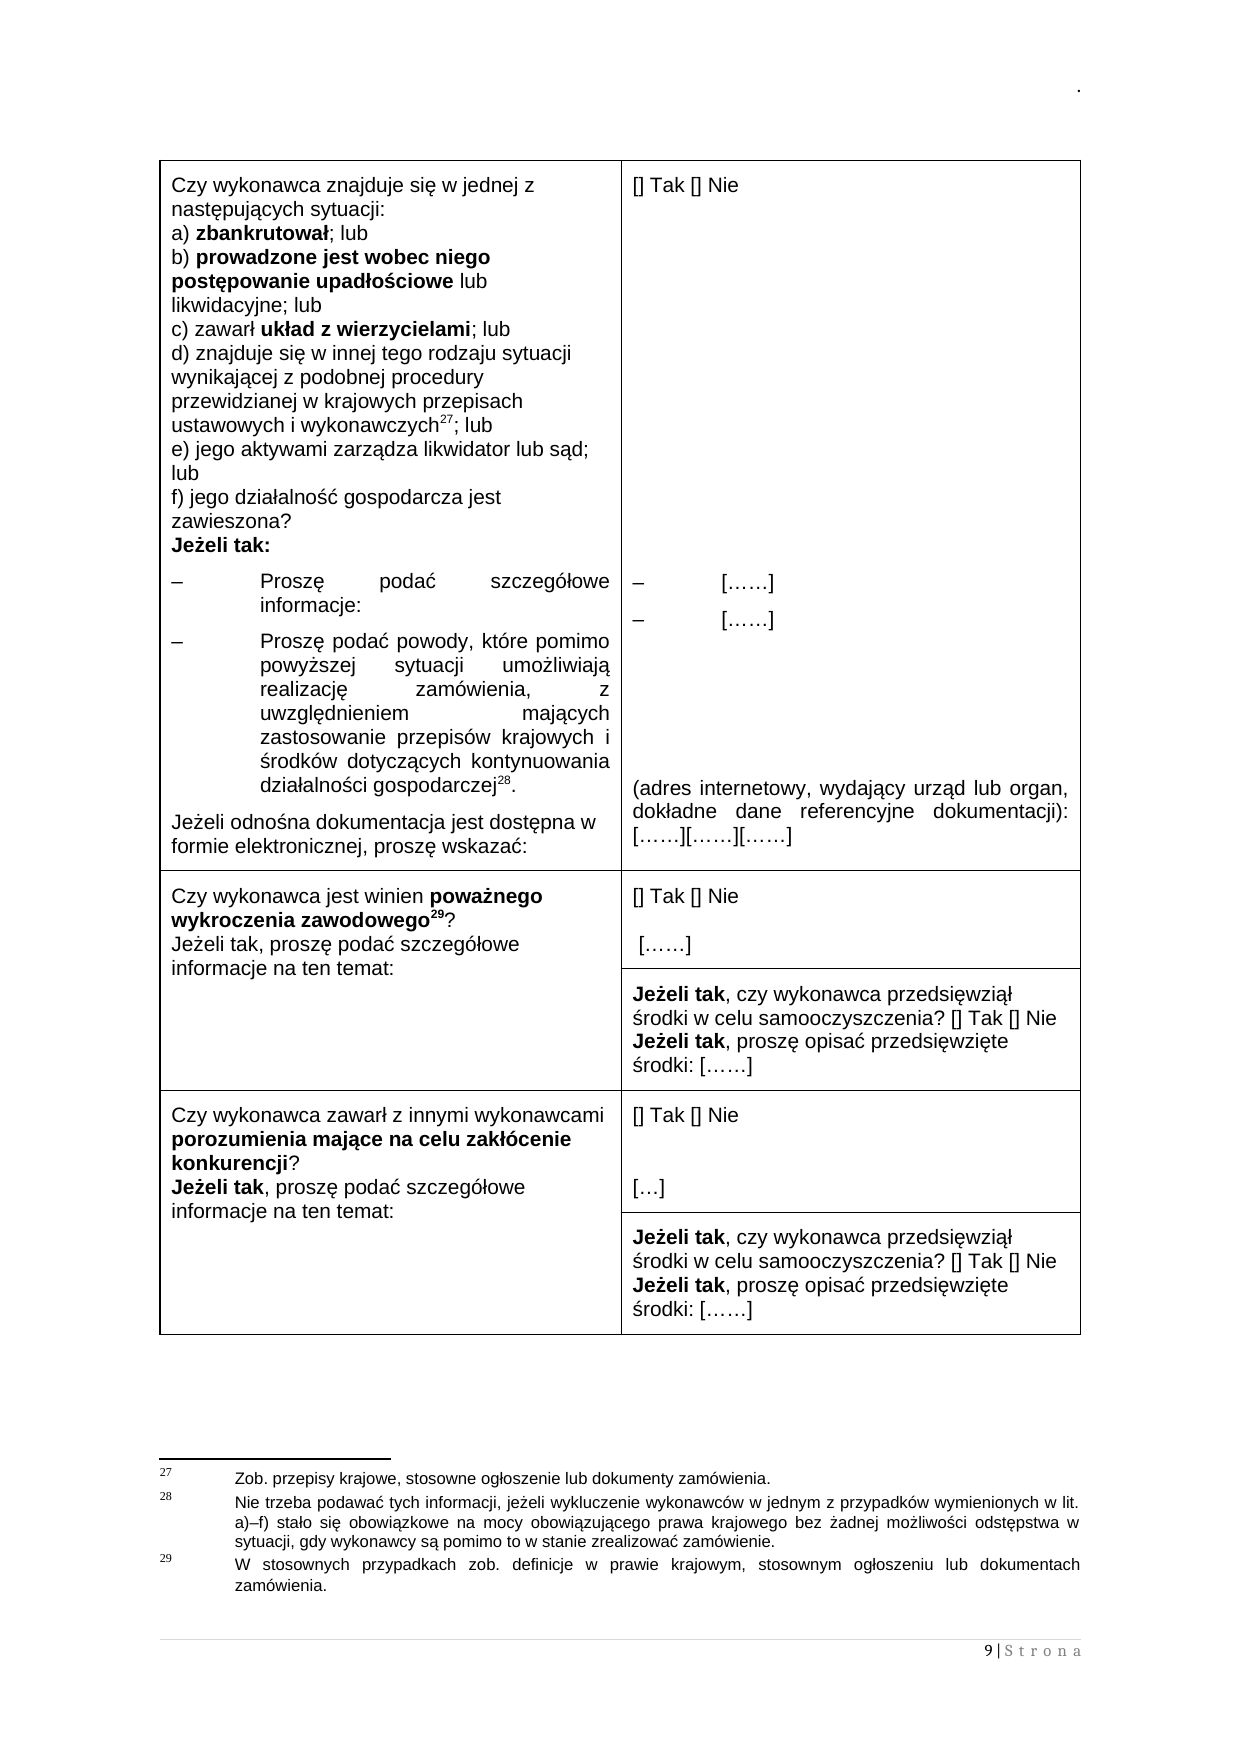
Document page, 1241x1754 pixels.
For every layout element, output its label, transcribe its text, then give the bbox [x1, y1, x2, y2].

table_cell Jeżeli tak, czy wykonawca przedsięwziął środki w celu samooczyszczenia? [] Tak [] Nie Jeżeli tak, proszę opisać przedsięwzięte środki: [……] [622, 1213, 1080, 1333]
table_cell Jeżeli tak, czy wykonawca przedsięwziął środki w celu samooczyszczenia? [] Tak [] Nie Jeżeli tak, proszę opisać przedsięwzięte środki: [……] [622, 969, 1080, 1090]
table_cell [] Tak [] Nie [……] [622, 871, 1080, 968]
table_cell Czy wykonawca jest winien poważnego wykroczenia zawodowego? Jeżeli tak, proszę podać szczegółowe informacje na ten temat: [161, 871, 621, 1090]
table_cell [] Tak [] Nie [……] [……] (adres internetowy, wydający urząd lub organ, dokładne dane referencyjne dokumentacji): [……][……][……] [622, 161, 1080, 870]
table_cell Czy wykonawca znajduje się w jednej z następujących sytuacji: a) zbankrutował; lub b) prowadzone jest wobec niego postępowanie upadłościowe lub likwidacyjne; lub c) zawarł układ z wierzycielami; lub d) znajduje się w innej tego rodzaju sytuacji wynikającej z podobnej procedury przewidzianej w krajowych przepisach ustawowych i wykonawczych; lub e) jego aktywami zarządza likwidator lub sąd; lub f) jego działalność gospodarcza jest zawieszona? Jeżeli tak: Proszę podać szczegółowe informacje: Proszę podać powody, które pomimo powyższej sytuacji umożliwiają realizację zamówienia, z uwzględnieniem mających zastosowanie przepisów krajowych i środków dotyczących kontynuowania działalności gospodarczej. Jeżeli odnośna dokumentacja jest dostępna w formie elektronicznej, proszę wskazać: [161, 161, 621, 870]
table_cell Czy wykonawca zawarł z innymi wykonawcami porozumienia mające na celu zakłócenie konkurencji? Jeżeli tak, proszę podać szczegółowe informacje na ten temat: [161, 1091, 621, 1333]
table_cell [] Tak [] Nie […] [622, 1091, 1080, 1212]
